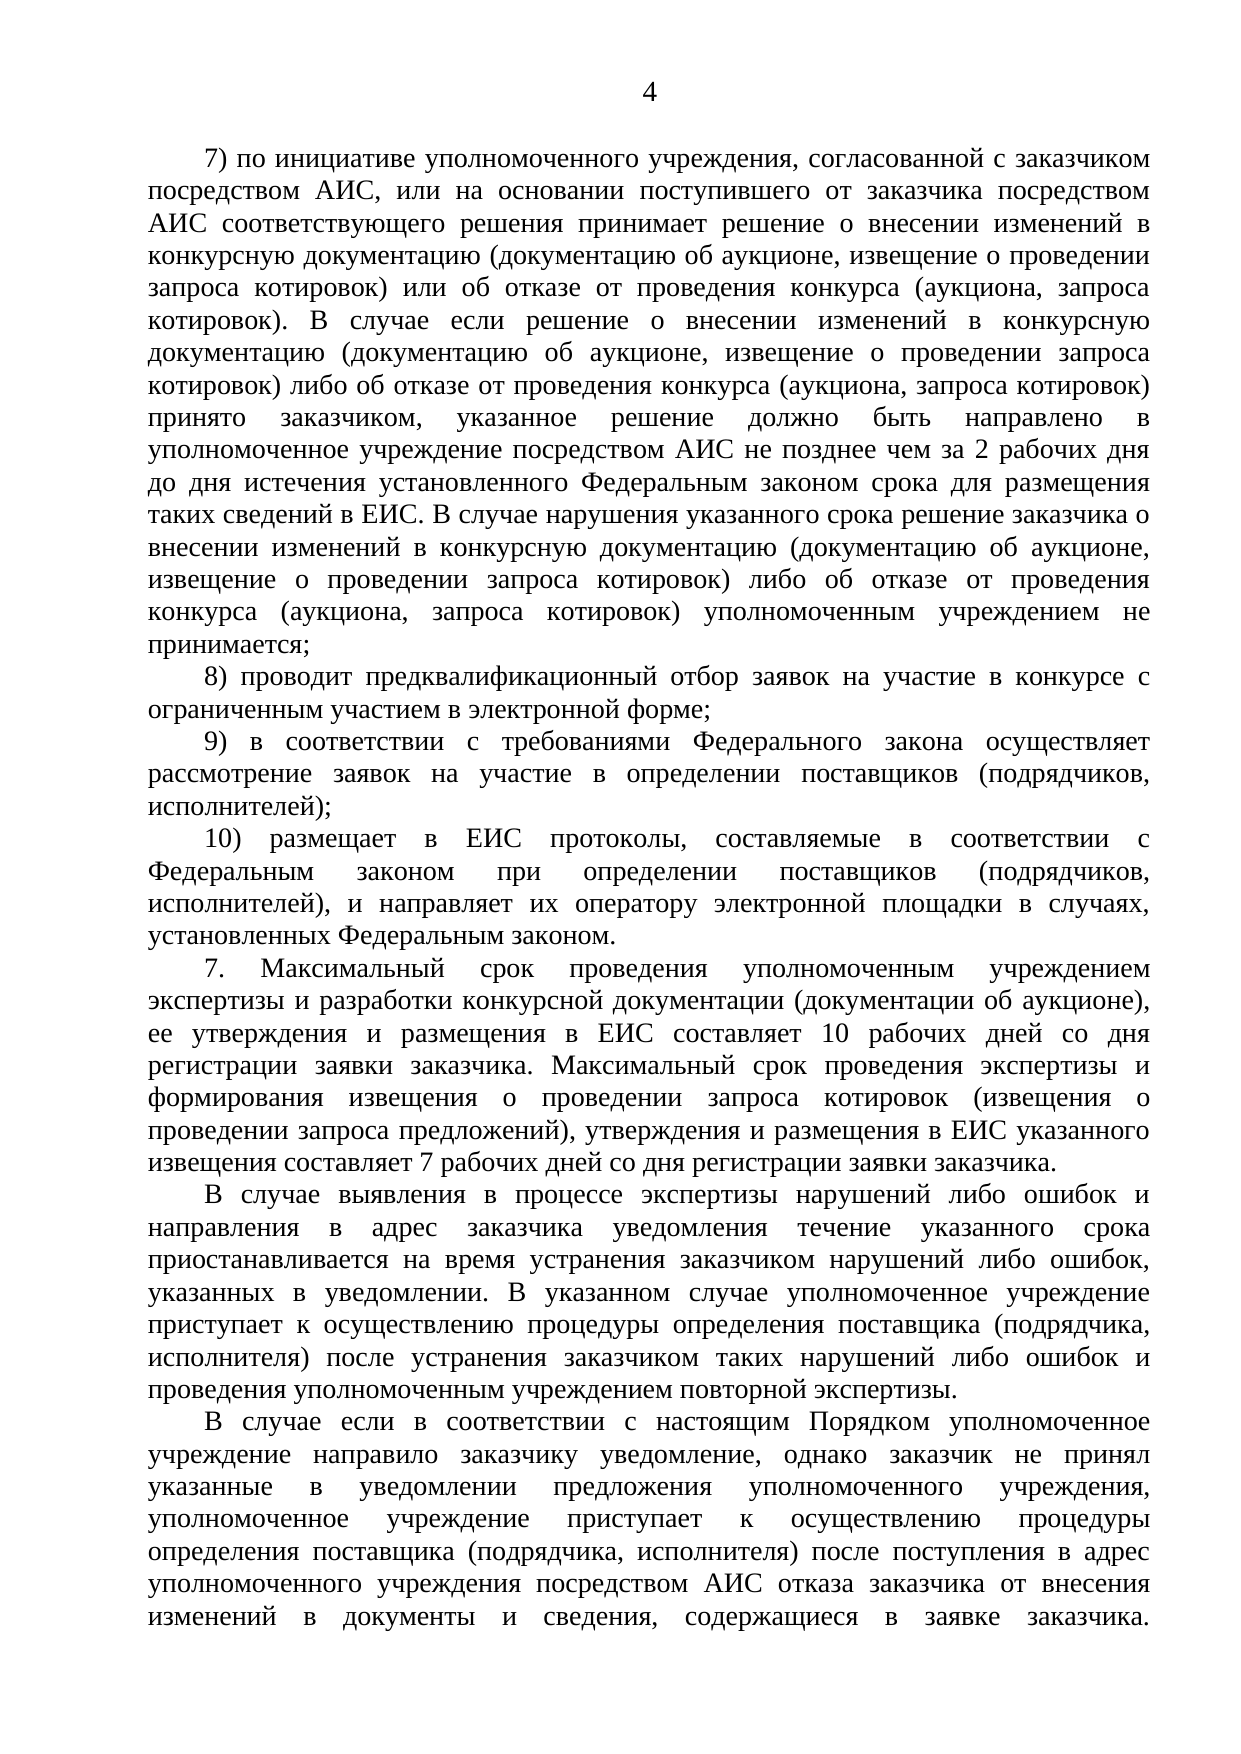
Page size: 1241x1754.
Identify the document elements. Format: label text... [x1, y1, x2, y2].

text 8) проводит предквалификационный отбор заявок на участие в конкурсе с ограниченным участием в электронной форме; [148, 659, 1152, 724]
text 10) размещает в ЕИС протоколы, составляемые в соответствии с Федеральным законом при определении поставщиков (подрядчиков, исполнителей), и направляет их оператору электронной площадки в случаях, установленных Федеральным законом. [148, 821, 1152, 951]
text 7) по инициативе уполномоченного учреждения, согласованной с заказчиком посредством АИС, или на основании поступившего от заказчика посредством АИС соответствующего решения принимает решение о внесении изменений в конкурсную документацию (документацию об аукционе, извещение о проведении запроса котировок) или об отказе от проведения конкурса (аукциона, запроса котировок). В случае если решение о внесении изменений в конкурсную документацию (документацию об аукционе, извещение о проведении запроса котировок) либо об отказе от проведения конкурса (аукциона, запроса котировок) принято заказчиком, указанное решение должно быть направлено в уполномоченное учреждение посредством АИС не позднее чем за 2 рабочих дня до дня истечения установленного Федеральным законом срока для размещения таких сведений в ЕИС. В случае нарушения указанного срока решение заказчика о внесении изменений в конкурсную документацию (документацию об аукционе, извещение о проведении запроса котировок) либо об отказе от проведения конкурса (аукциона, запроса котировок) уполномоченным учреждением не принимается; [148, 141, 1152, 659]
text 7. Максимальный срок проведения уполномоченным учреждением экспертизы и разработки конкурсной документации (документации об аукционе), ее утверждения и размещения в ЕИС составляет 10 рабочих дней со дня регистрации заявки заказчика. Максимальный срок проведения экспертизы и формирования извещения о проведении запроса котировок (извещения о проведении запроса предложений), утверждения и размещения в ЕИС указанного извещения составляет 7 рабочих дней со дня регистрации заявки заказчика. [148, 951, 1152, 1178]
text 9) в соответствии с требованиями Федерального закона осуществляет рассмотрение заявок на участие в определении поставщиков (подрядчиков, исполнителей); [148, 724, 1152, 821]
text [148, 1404, 1152, 1631]
text В случае выявления в процессе экспертизы нарушений либо ошибок и направления в адрес заказчика уведомления течение указанного срока приостанавливается на время устранения заказчиком нарушений либо ошибок, указанных в уведомлении. В указанном случае уполномоченное учреждение приступает к осуществлению процедуры определения поставщика (подрядчика, исполнителя) после устранения заказчиком таких нарушений либо ошибок и проведения уполномоченным учреждением повторной экспертизы. [148, 1178, 1152, 1404]
